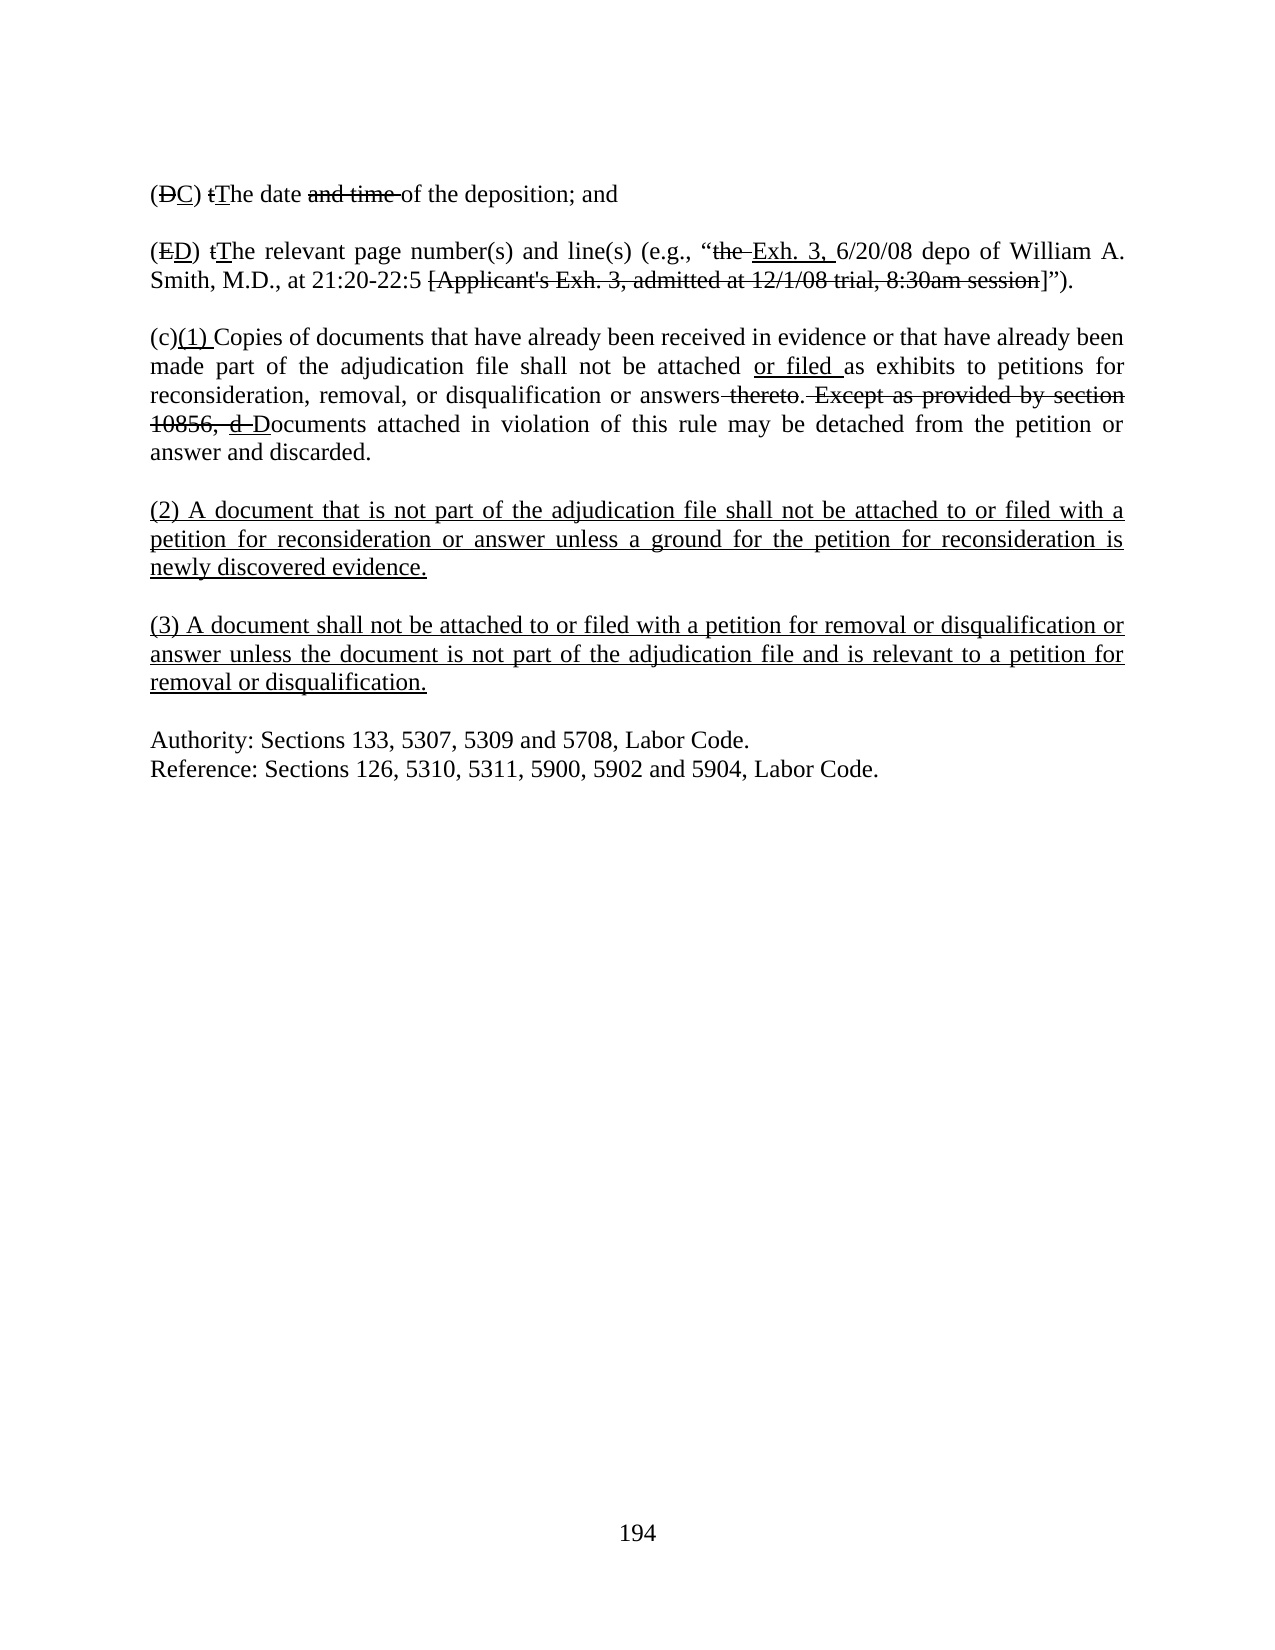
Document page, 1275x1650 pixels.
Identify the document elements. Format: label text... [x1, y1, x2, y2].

text (3) A document shall not be attached to or filed with a petition for removal or disqualification or answer unless the document is not part of the adjudication file and is relevant to a petition for removal or disqualification. [150, 665, 1125, 696]
text (ED) tThe relevant page number(s) and line(s) (e.g., “the Exh. 3, 6/20/08 depo of William A. Smith, M.D., at 21:20-22:5 [Applicant's Exh. 3, admitted at 12/1/08 trial, 8:30am session]”). [150, 236, 1125, 294]
text (2) A document that is not part of the adjudication file shall not be attached to or filed with a petition for reconsideration or answer unless a ground for the petition for reconsideration is newly discovered evidence. [150, 521, 1125, 581]
text Reference: Sections 126, 5310, 5311, 5900, 5902 and 5904, Labor Code. [150, 754, 1125, 782]
text Authority: Sections 133, 5307, 5309 and 5708, Labor Code. [150, 725, 1125, 754]
text (DC) tThe date and time of the deposition; and [150, 179, 1125, 207]
text (3) A document shall not be attached to or filed with a petition for removal or disqualification or answer unless the document is not part of the adjudication file and is relevant to a petition for removal or disqualification. [150, 610, 1125, 635]
text (2) A document that is not part of the adjudication file shall not be attached to or filed with a petition for reconsideration or answer unless a ground for the petition for reconsideration is newly discovered evidence. [150, 495, 1125, 520]
text (3) A document shall not be attached to or filed with a petition for removal or disqualification or answer unless the document is not part of the adjudication file and is relevant to a petition for removal or disqualification. [150, 636, 1125, 664]
text (c)(1) Copies of documents that have already been received in evidence or that have already been made part of the adjudication file shall not be attached or filed as exhibits to petitions for reconsideration, removal, or disqualification or answers thereto. Except as provided by section 10856, d Documents attached in violation of this rule may be detached from the petition or answer and discarded. [150, 322, 1125, 466]
